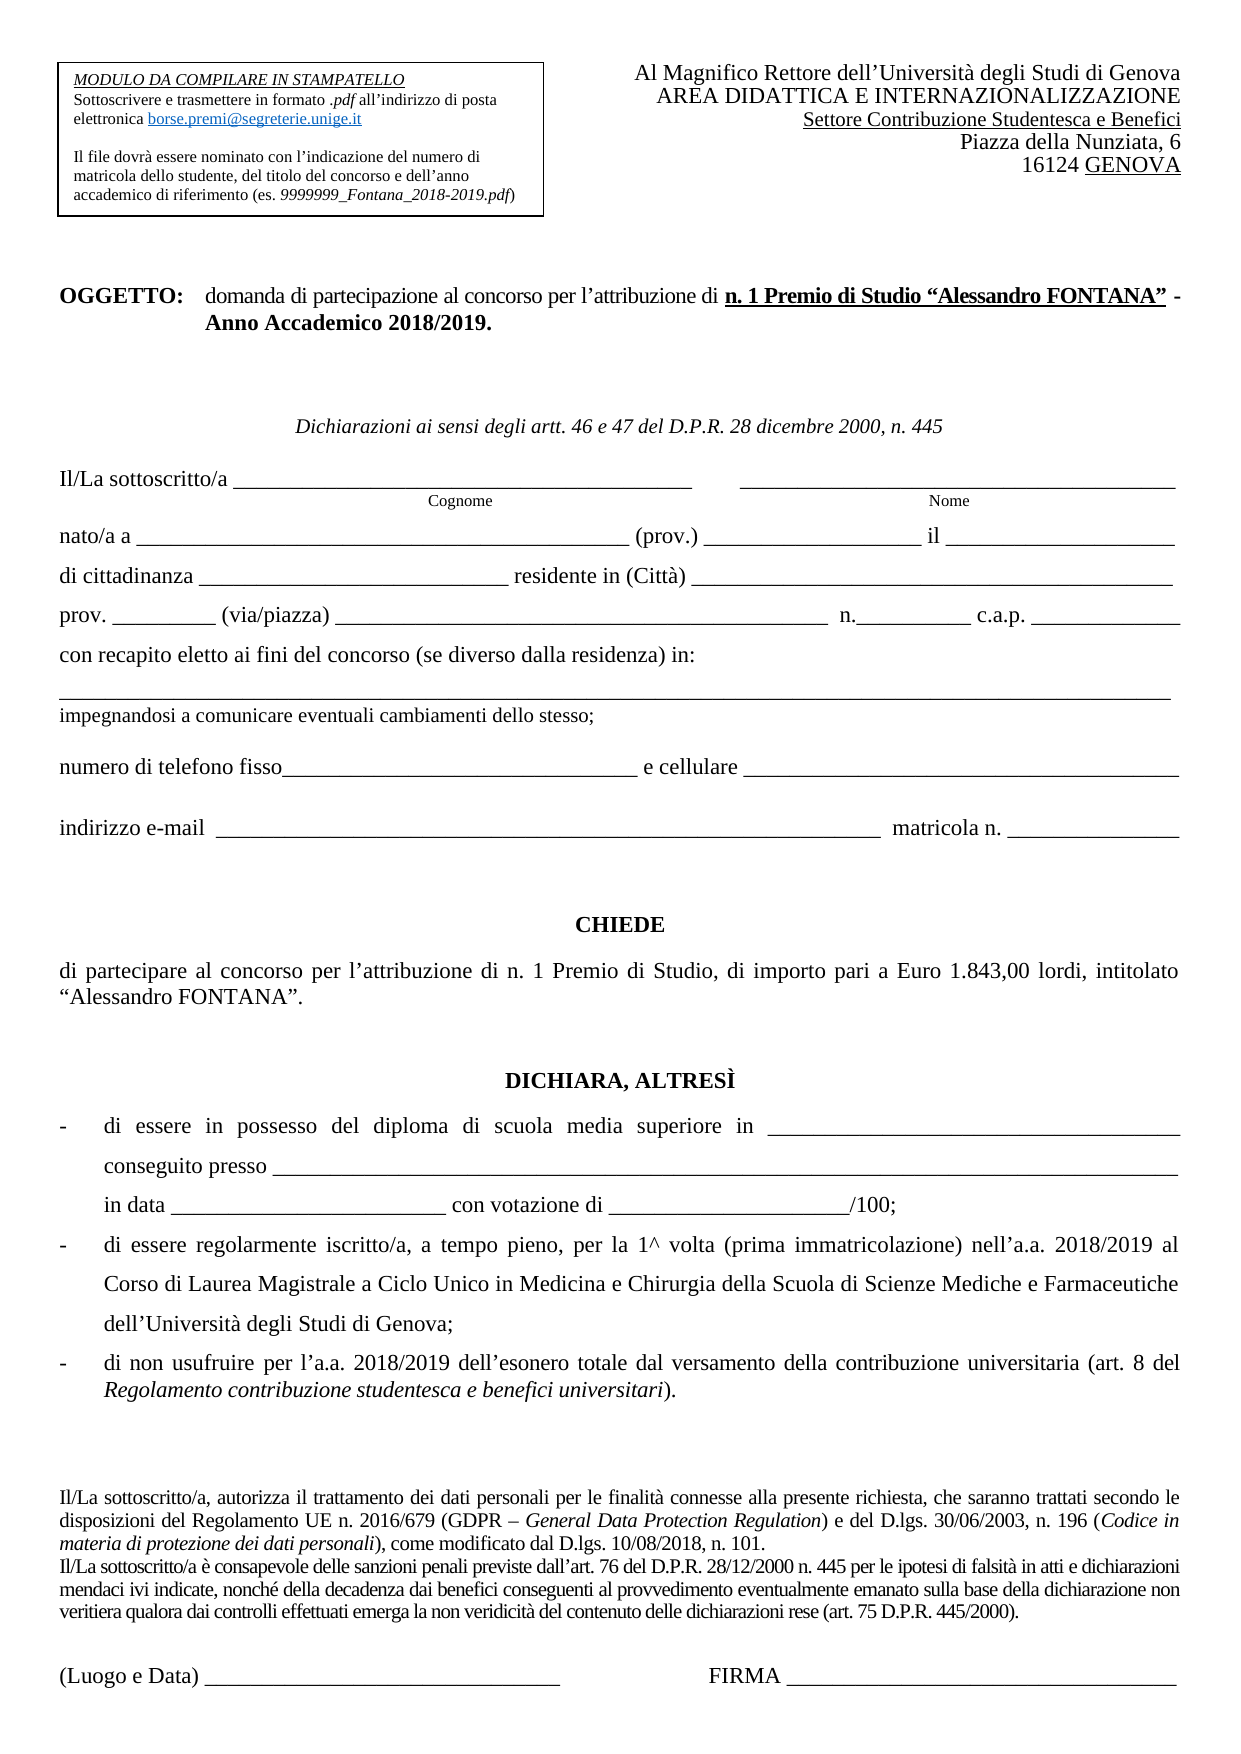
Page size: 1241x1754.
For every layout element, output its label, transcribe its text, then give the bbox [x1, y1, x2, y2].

text AREA DIDATTICA E INTERNAZIONALIZZAZIONE [544, 85, 1181, 108]
text (Luogo e Data) _______________________________ FIRMA __________________________________ [59, 1662, 1181, 1688]
text numero di telefono fisso_______________________________ e cellulare ______________________________________ [59, 753, 1181, 780]
text OGGETTO: domanda di partecipazione al concorso per l’attribuzione di n. 1 Premio di Studio “Alessandro FONTANA” - Anno Accademico 2018/2019. [59, 282, 1181, 335]
text Il/La sottoscritto/a è consapevole delle sanzioni penali previste dall’art. 76 del D.P.R. 28/12/2000 n. 445 per le ipotesi di falsità in atti e dichiarazioni mendaci ivi indicate, nonché della decadenza dai benefici conseguenti al provvedimento eventualmente emanato sulla base della dichiarazione non veritiera qualora dai controlli effettuati emerga la non veridicità del contenuto delle dichiarazioni rese (art. 75 D.P.R. 445/2000). [59, 1555, 1181, 1623]
text di cittadinanza ___________________________ residente in (Città) __________________________________________ [59, 562, 1181, 588]
text Al Magnifico Rettore dell’Università degli Studi di Genova [280, 59, 1181, 85]
text _________________________________________________________________________________________________ [59, 677, 1181, 703]
text con recapito eletto ai fini del concorso (se diverso dalla residenza) in: [59, 641, 1181, 667]
text Settore Contribuzione Studentesca e Benefici [544, 108, 1181, 131]
text Piazza della Nunziata, 6 [544, 131, 1181, 154]
text indirizzo e-mail __________________________________________________________ matricola n. _______________ [59, 814, 1181, 841]
text 16124 GENOVA [544, 154, 1181, 177]
text prov. _________ (via/piazza) ___________________________________________ n.__________ c.a.p. _____________ [59, 601, 1181, 627]
text - di essere in possesso del diploma di scuola media superiore in ____________________________________ conseguito presso _______________________________________________________________________________ [59, 1113, 1181, 1178]
text Il/La sottoscritto/a, autorizza il trattamento dei dati personali per le finalità connesse alla presente richiesta, che saranno trattati secondo le disposizioni del Regolamento UE n. 2016/679 (GDPR – General Data Protection Regulation) e del D.lgs. 30/06/2003, n. 196 (Codice in materia di protezione dei dati personali), come modificato dal D.lgs. 10/08/2018, n. 101. [59, 1486, 1181, 1555]
text Il/La sottoscritto/a ________________________________________ ______________________________________ [59, 465, 1181, 491]
text impegnandosi a comunicare eventuali cambiamenti dello stesso; [59, 703, 1181, 727]
text Cognome Nome [354, 491, 1181, 510]
text DICHIARA, ALTRESì [59, 1067, 1181, 1093]
text - di non usufruire per l’a.a. 2018/2019 dell’esonero totale dal versamento della contribuzione universitaria (art. 8 del Regolamento contribuzione studentesca e benefici universitari). [59, 1349, 1181, 1402]
text Dichiarazioni ai sensi degli artt. 46 e 47 del D.P.R. 28 dicembre 2000, n. 445 [59, 414, 1181, 438]
text CHIEDE [59, 911, 1181, 938]
text nato/a a ___________________________________________ (prov.) ___________________ il ____________________ [59, 522, 1181, 548]
text - di essere regolarmente iscritto/a, a tempo pieno, per la 1^ volta (prima immatricolazione) nell’a.a. 2018/2019 al Corso di Laurea Magistrale a Ciclo Unico in Medicina e Chirurgia della Scuola di Scienze Mediche e Farmaceutiche dell’Università degli Studi di Genova; [59, 1231, 1181, 1336]
text in data ________________________ con votazione di _____________________/100; [59, 1192, 1181, 1218]
text di partecipare al concorso per l’attribuzione di n. 1 Premio di Studio, di importo pari a Euro 1.843,00 lordi, intitolato “Alessandro FONTANA”. [59, 957, 1181, 1009]
